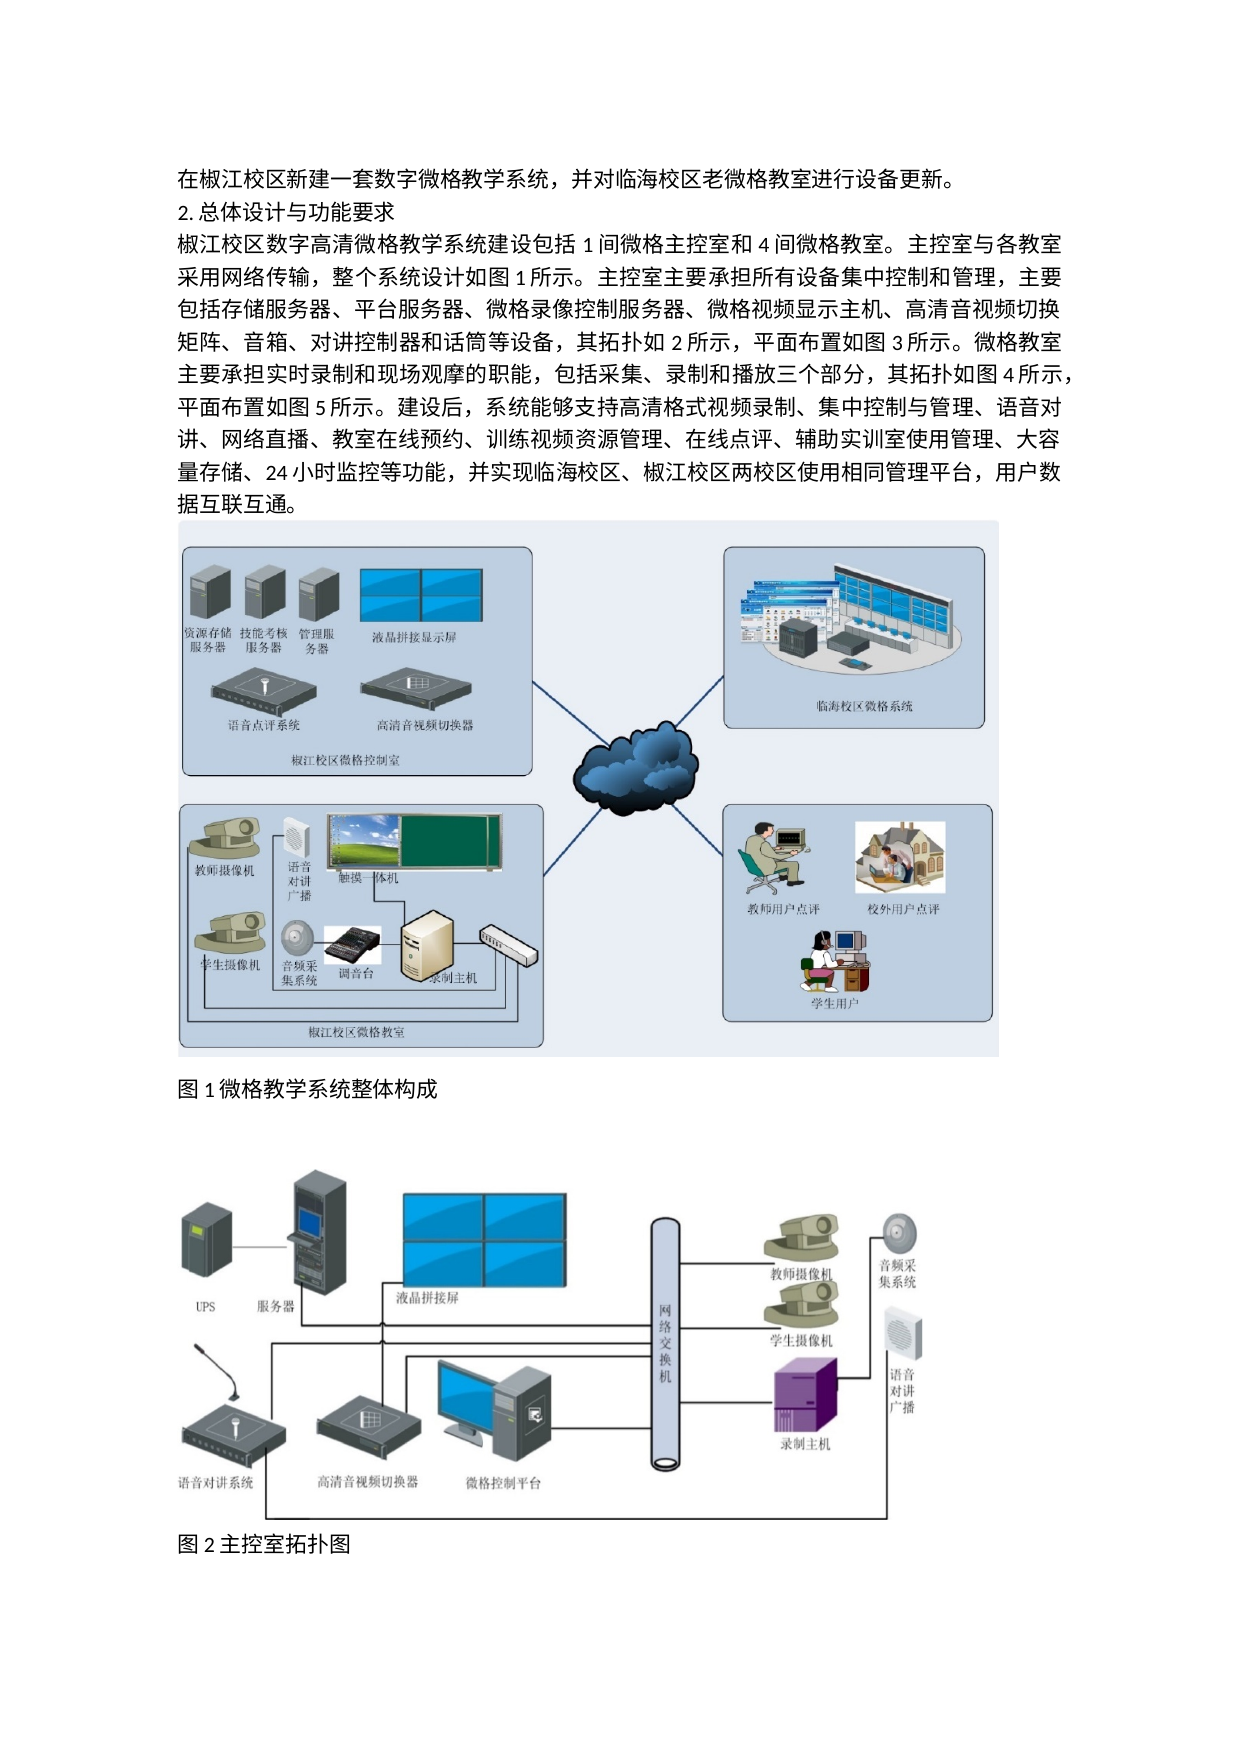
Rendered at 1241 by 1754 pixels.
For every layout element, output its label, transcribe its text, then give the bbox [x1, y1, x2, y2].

text 2. 总体设计与功能要求 [177, 194, 1063, 227]
text 图1 微格教学系统整体构成 [177, 1072, 1063, 1104]
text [177, 162, 1063, 194]
picture [177, 1169, 923, 1520]
picture [177, 519, 999, 1057]
text 椒江校区数字高清微格教学系统建设包括1间微格主控室和4间微格教室。主控室与各教室采用网络传输，整个系统设计如图1所示。主控室主要承担所有设备集中控制和管理，主要包括存储服务器、平台服务器、微格录像控制服务器、微格视频显示主机、高清音视频切换矩阵、音箱、对讲控制器和话筒等设备，其拓扑如2所示，平面布置如图3所示。微格教室主要承担实时录制和现场观摩的职能，包括采集、录制和播放三个部分，其拓扑如图4所示，平面布置如图5所示。建设后，系统能够支持高清格式视频录制、集中控制与管理、语音对讲、网络直播、教室在线预约、训练视频资源管理、在线点评、辅助实训室使用管理、大容量存储、24小时监控等功能，并实现临海校区、椒江校区两校区使用相同管理平台，用户数据互联互通。 [177, 227, 1063, 519]
text 图2 主控室拓扑图 [177, 1527, 1063, 1559]
